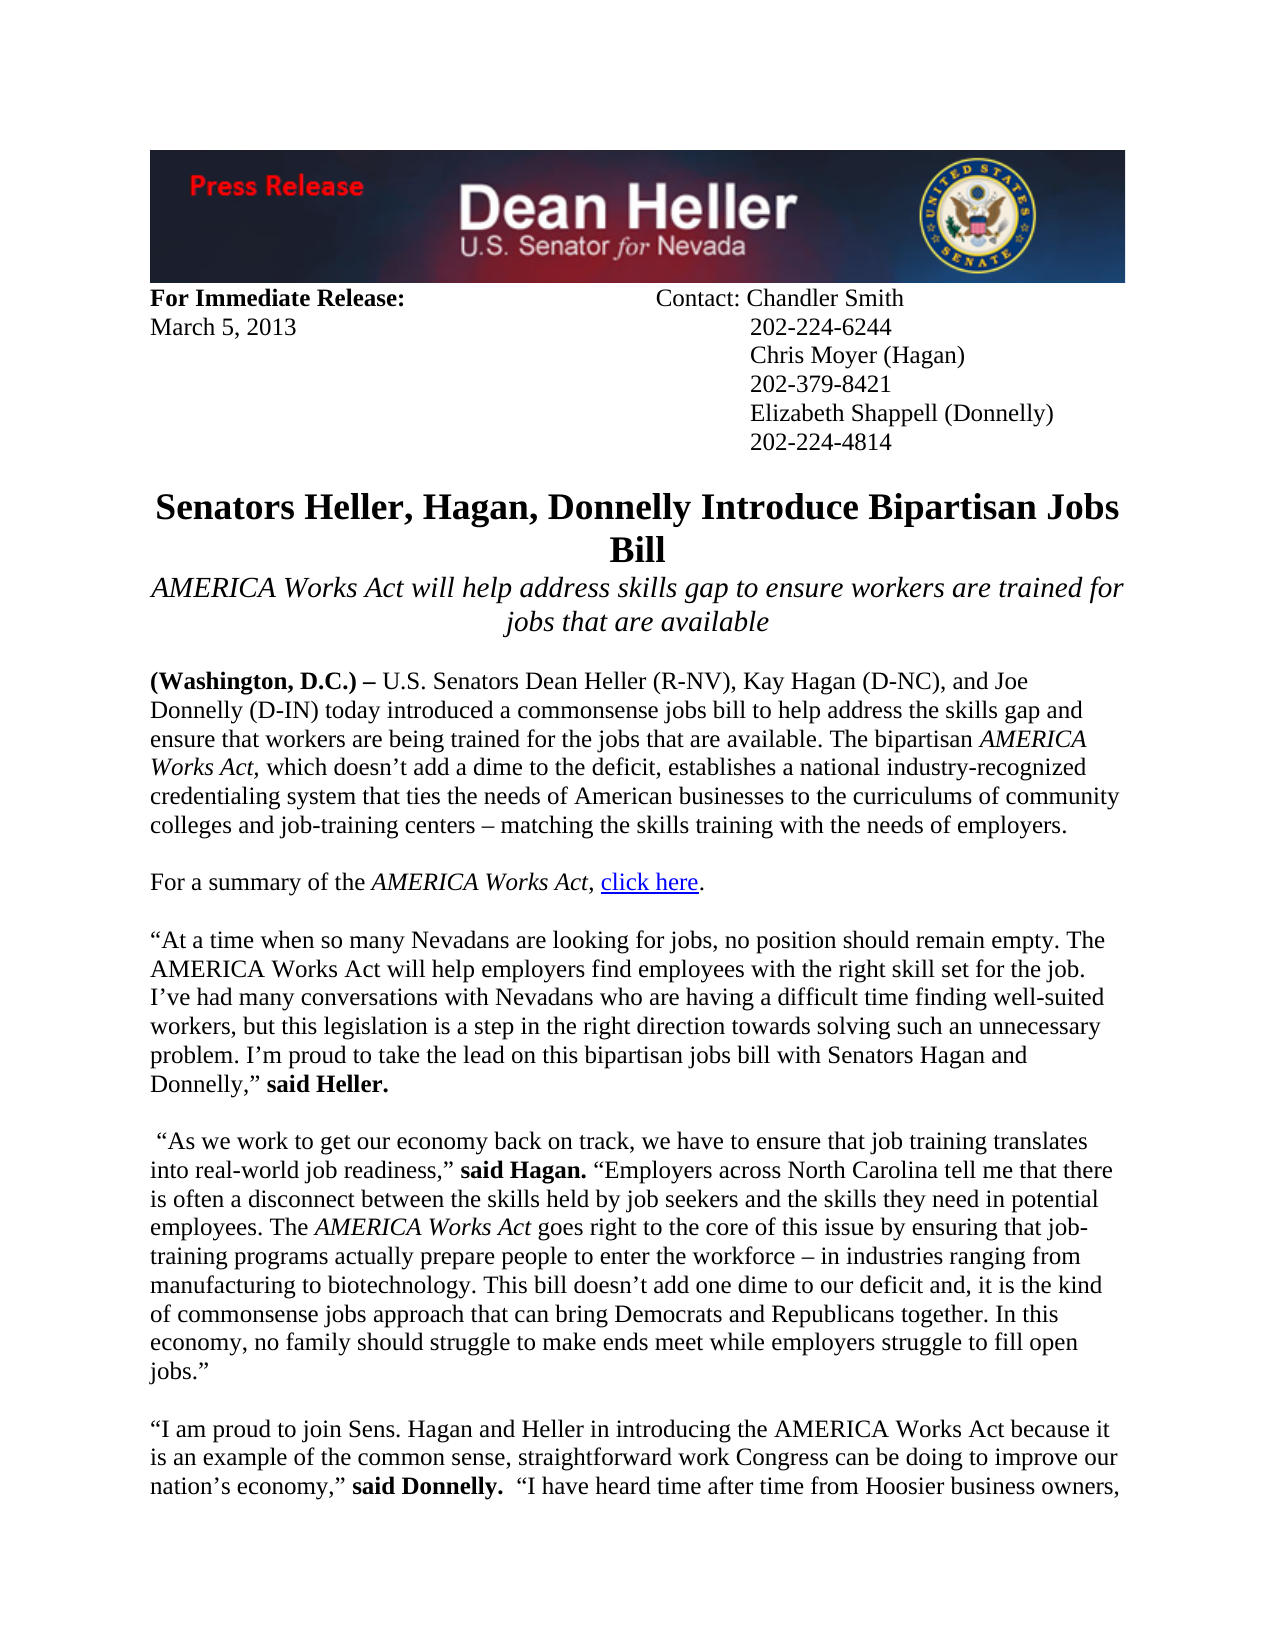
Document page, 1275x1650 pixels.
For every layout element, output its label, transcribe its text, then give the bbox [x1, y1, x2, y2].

text For Immediate Release: Contact: Chandler Smith [150, 283, 1125, 312]
text 202-224-4814 [750, 427, 1125, 455]
text “As we work to get our economy back on track, we have to ensure that job training translates into real-world job readiness,” said Hagan. “Employers across North Carolina tell me that there is often a disconnect between the skills held by job seekers and the skills they need in potential employees. The AMERICA Works Act goes right to the core of this issue by ensuring that job-training programs actually prepare people to enter the workforce – in industries ranging from manufacturing to biotechnology. This bill doesn’t add one dime to our deficit and, it is the kind of commonsense jobs approach that can bring Democrats and Republicans together. In this economy, no family should struggle to make ends meet while employers struggle to fill open jobs.” [150, 1126, 1125, 1385]
picture [150, 150, 1125, 283]
text Elizabeth Shappell (Donnelly) [750, 398, 1125, 427]
text March 5, 2013 202-224-6244 [150, 312, 1125, 340]
text AMERICA Works Act will help address skills gap to ensure workers are trained for jobs that are available [150, 570, 1125, 637]
text Chris Moyer (Hagan) [150, 340, 1125, 369]
text Senators Heller, Hagan, Donnelly Introduce Bipartisan Jobs Bill [150, 484, 1125, 570]
text (Washington, D.C.) – U.S. Senators Dean Heller (R-NV), Kay Hagan (D-NC), and Joe Donnelly (D-IN) today introduced a commonsense jobs bill to help address the skills gap and ensure that workers are being trained for the jobs that are available. The bipartisan AMERICA Works Act, which doesn’t add a dime to the deficit, establishes a national industry-recognized credentialing system that ties the needs of American businesses to the curriculums of community colleges and job-training centers – matching the skills training with the needs of employers. [150, 666, 1125, 839]
text For a summary of the AMERICA Works Act, click here. [150, 867, 1125, 896]
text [150, 1414, 1125, 1500]
text 202-379-8421 [675, 369, 1125, 398]
text “At a time when so many Nevadans are looking for jobs, no position should remain empty. The AMERICA Works Act will help employers find employees with the right skill set for the job. I’ve had many conversations with Nevadans who are having a difficult time finding well-suited workers, but this legislation is a step in the right direction towards solving such an unnecessary problem. I’m proud to take the lead on this bipartisan jobs bill with Senators Hagan and Donnelly,” said Heller. [150, 925, 1125, 1097]
